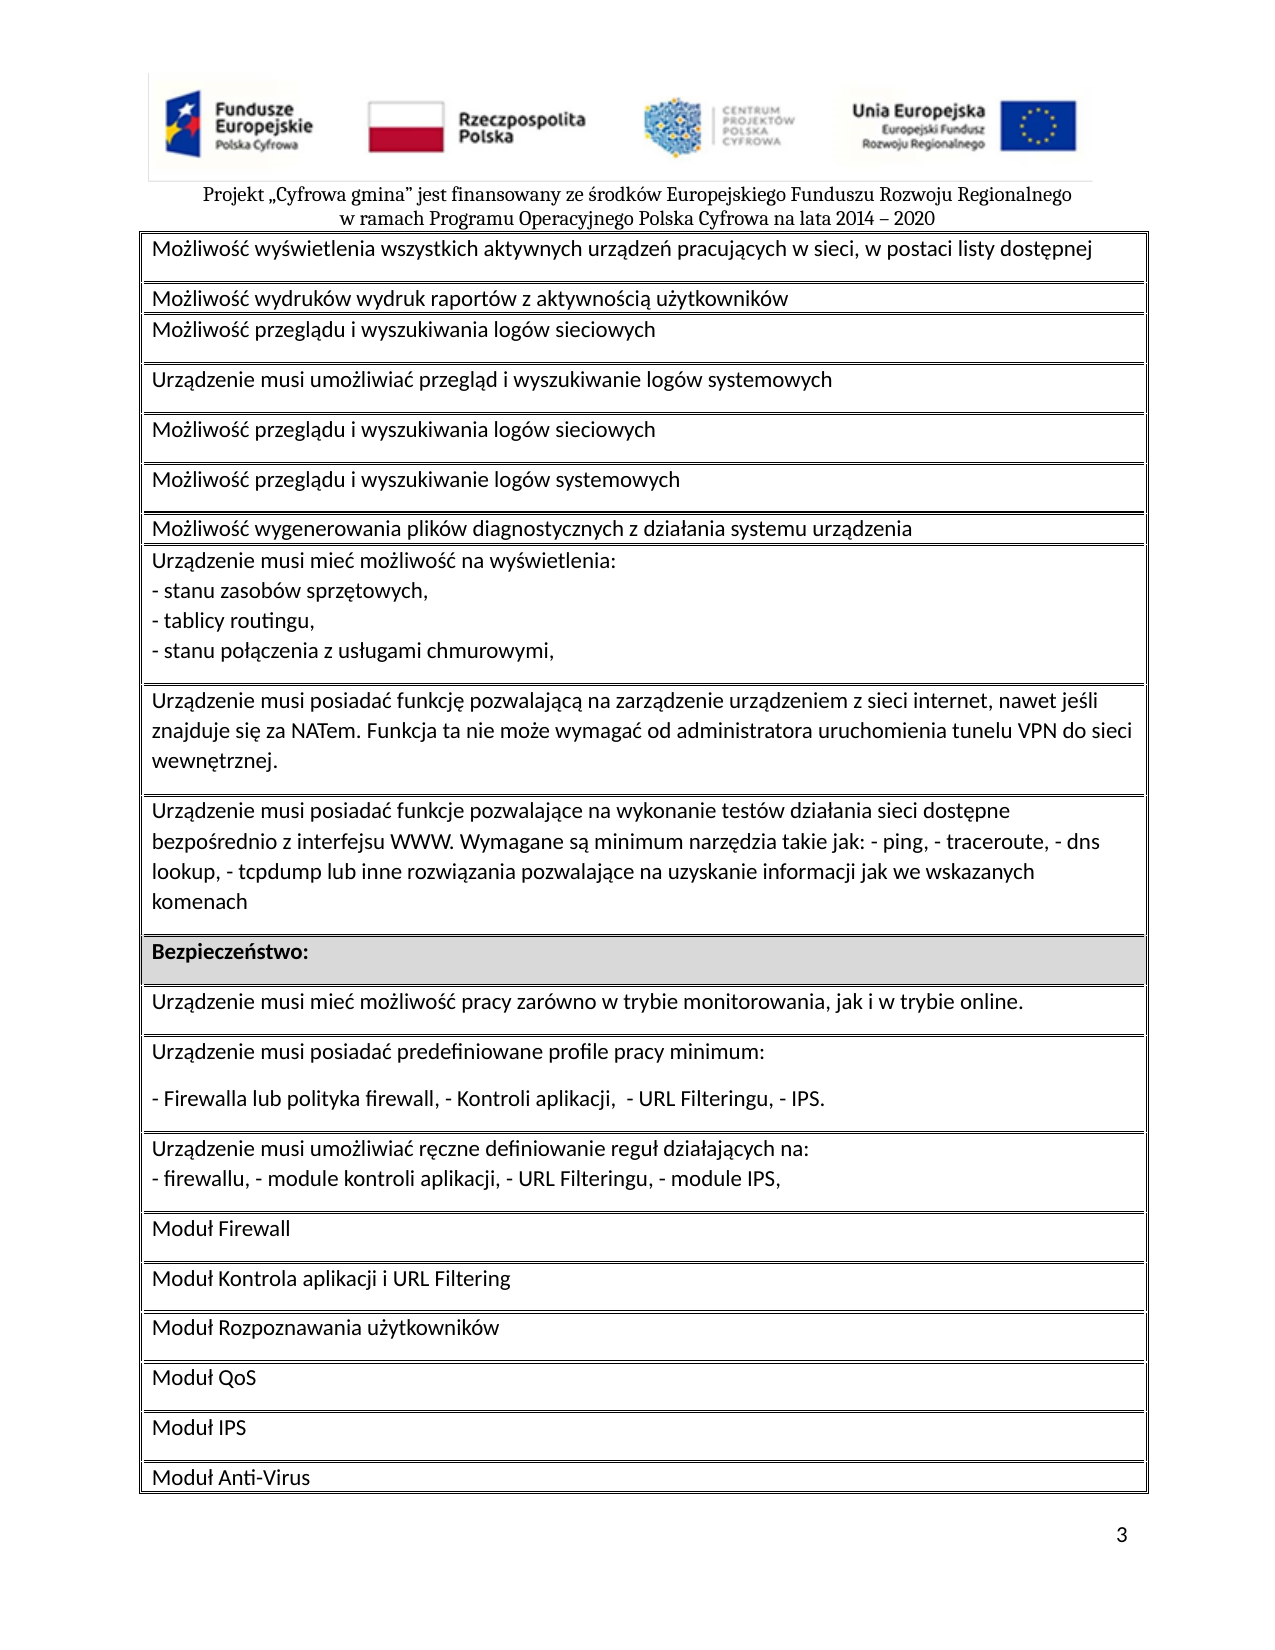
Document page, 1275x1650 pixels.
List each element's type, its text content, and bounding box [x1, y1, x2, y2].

table_cell Możliwość wydruków wydruk raportów z aktywnością użytkowników [142, 281, 1146, 312]
table_cell Moduł QoS [140, 1360, 1147, 1410]
table_cell Moduł Anti-Virus [140, 1460, 1147, 1491]
table_cell Możliwość przeglądu i wyszukiwanie logów systemowych [142, 462, 1146, 511]
table_cell Urządzenie musi posiadać funkcję pozwalającą na zarządzenie urządzeniem z sieci internet, nawet jeśli znajduje się za NATem. Funkcja ta nie może wymagać od administratora uruchomienia tunelu VPN do sieci wewnętrznej. [140, 683, 1147, 793]
table_cell Urządzenie musi umożliwiać przegląd i wyszukiwanie logów systemowych [142, 362, 1146, 412]
table_cell Bezpieczeństwo: [140, 934, 1147, 984]
table_cell Możliwość przeglądu i wyszukiwania logów sieciowych [142, 312, 1146, 362]
table_cell Urządzenie musi posiadać funkcje pozwalające na wykonanie testów działania sieci dostępne bezpośrednio z interfejsu WWW. Wymagane są minimum narzędzia takie jak: - ping, - traceroute, - dns lookup, - tcpdump lub inne rozwiązania pozwalające na uzyskanie informacji jak we wskazanych komenach [142, 794, 1146, 934]
table_cell Urządzenie musi posiadać predefiniowane profile pracy minimum: - Firewalla lub polityka firewall, - Kontroli aplikacji, - URL Filteringu, - IPS. [142, 1034, 1146, 1131]
table_cell Moduł Rozpoznawania użytkowników [140, 1310, 1147, 1360]
table_cell Moduł Firewall [142, 1211, 1146, 1261]
picture [147, 73, 1093, 183]
table_cell Urządzenie musi mieć możliwość pracy zarówno w trybie monitorowania, jak i w trybie online. [140, 984, 1147, 1034]
table_cell Urządzenie musi umożliwiać ręczne definiowanie reguł działających na: - firewallu, - module kontroli aplikacji, - URL Filteringu, - module IPS, [142, 1131, 1146, 1211]
table_cell Moduł IPS [140, 1410, 1147, 1460]
table_cell Moduł Kontrola aplikacji i URL Filtering [142, 1261, 1146, 1310]
table_cell Urządzenie musi mieć możliwość na wyświetlenia: - stanu zasobów sprzętowych, - tablicy routingu, - stanu połączenia z usługami chmurowymi, [142, 543, 1146, 683]
table_cell Możliwość wyświetlenia wszystkich aktywnych urządzeń pracujących w sieci, w postaci listy dostępnej [142, 234, 1146, 281]
table_cell Możliwość przeglądu i wyszukiwania logów sieciowych [142, 412, 1146, 462]
table_cell Możliwość wygenerowania plików diagnostycznych z działania systemu urządzenia [142, 511, 1146, 543]
